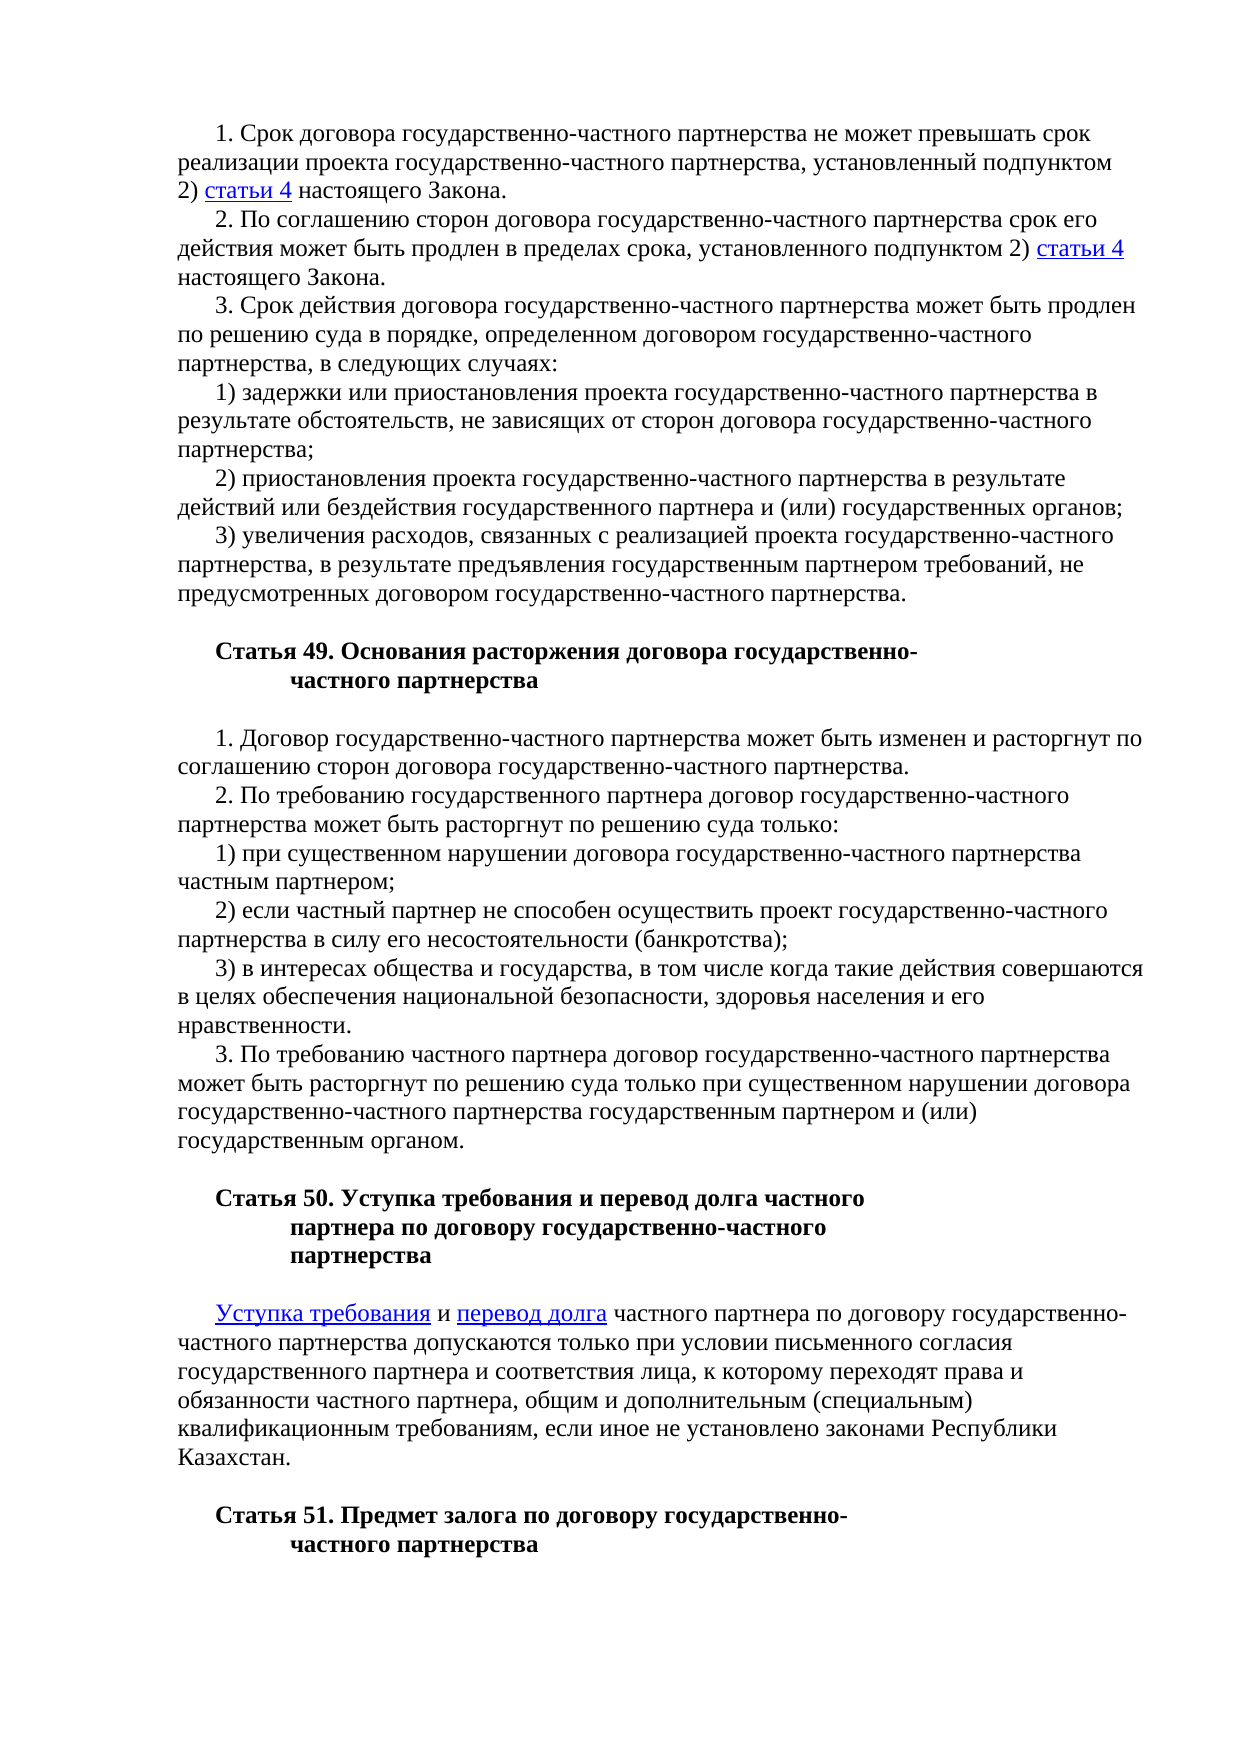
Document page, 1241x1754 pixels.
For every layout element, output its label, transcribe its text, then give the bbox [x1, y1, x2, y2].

text Уступка требования и перевод долга частного партнера по договору государственно-частного партнерства допускаются только при условии письменного согласия государственного партнера и соответствия лица, к которому переходят права и обязанности частного партнера, общим и дополнительным (специальным) квалификационным требованиям, если иное не установлено законами Республики Казахстан. [177, 1298, 1152, 1471]
text Статья 49. Основания расторжения договора государственно- частного партнерства [177, 636, 1152, 693]
text 1. Срок договора государственно-частного партнерства не может превышать срок реализации проекта государственно-частного партнерства, установленный подпунктом 2) статьи 4 настоящего Закона. 2. По соглашению сторон договора государственно-частного партнерства срок его действия может быть продлен в пределах срока, установленного подпунктом 2) статьи 4 настоящего Закона. 3. Срок действия договора государственно-частного партнерства может быть продлен по решению суда в порядке, определенном договором государственно-частного партнерства, в следующих случаях: 1) задержки или приостановления проекта государственно-частного партнерства в результате обстоятельств, не зависящих от сторон договора государственно-частного партнерства; 2) приостановления проекта государственно-частного партнерства в результате действий или бездействия государственного партнера и (или) государственных органов; 3) увеличения расходов, связанных с реализацией проекта государственно-частного партнерства, в результате предъявления государственным партнером требований, не предусмотренных договором государственно-частного партнерства. [177, 118, 1152, 607]
text 1. Договор государственно-частного партнерства может быть изменен и расторгнут по соглашению сторон договора государственно-частного партнерства. 2. По требованию государственного партнера договор государственно-частного партнерства может быть расторгнут по решению суда только: 1) при существенном нарушении договора государственно-частного партнерства частным партнером; 2) если частный партнер не способен осуществить проект государственно-частного партнерства в силу его несостоятельности (банкротства); 3) в интересах общества и государства, в том числе когда такие действия совершаются в целях обеспечения национальной безопасности, здоровья населения и его нравственности. 3. По требованию частного партнера договор государственно-частного партнерства может быть расторгнут по решению суда только при существенном нарушении договора государственно-частного партнерства государственным партнером и (или) государственным органом. [177, 723, 1152, 1154]
text Статья 51. Предмет залога по договору государственно- частного партнерства [177, 1500, 1152, 1558]
text Статья 50. Уступка требования и перевод долга частного партнера по договору государственно-частного партнерства [177, 1183, 1152, 1269]
